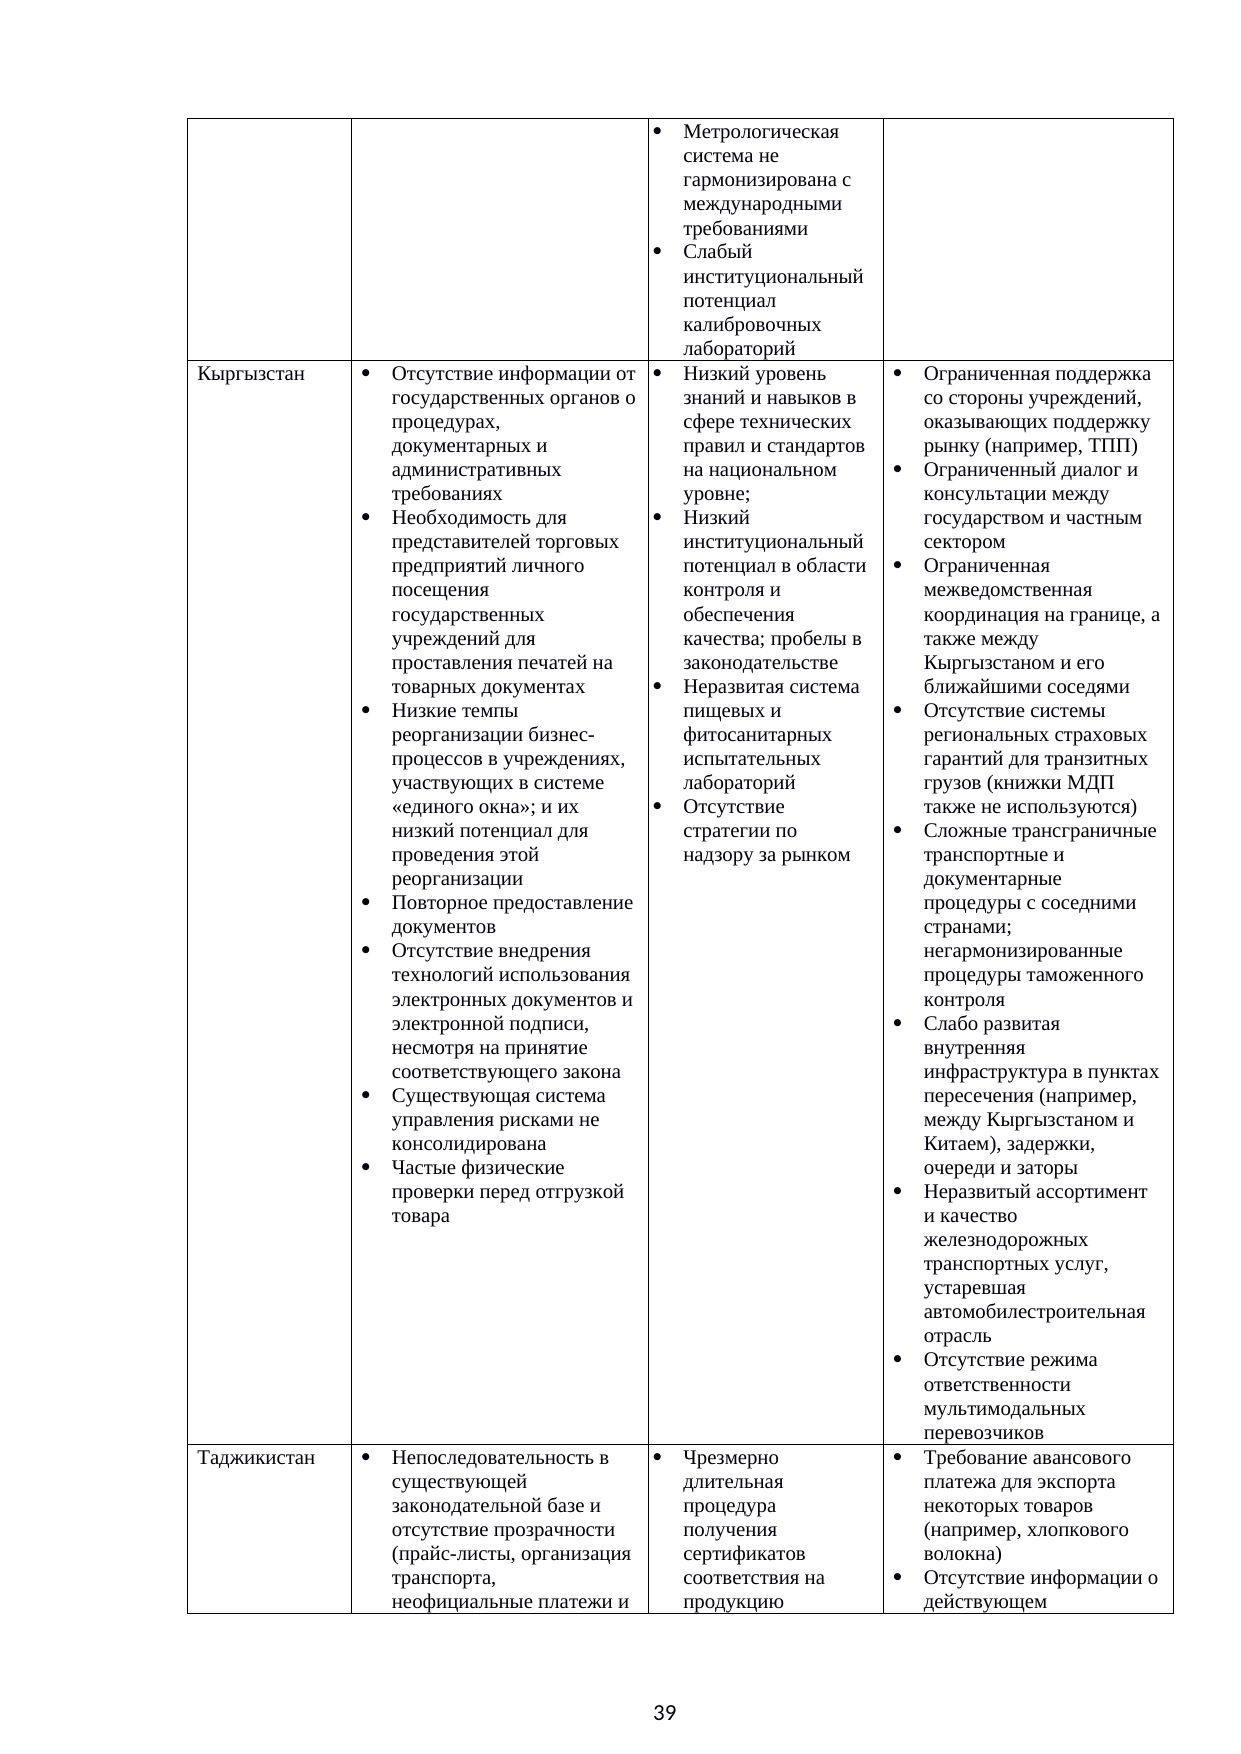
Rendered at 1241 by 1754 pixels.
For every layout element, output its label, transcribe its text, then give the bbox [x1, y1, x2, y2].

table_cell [649, 1445, 883, 1613]
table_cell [884, 1445, 1173, 1613]
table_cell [649, 119, 883, 360]
table_cell Таджикистан [188, 1445, 351, 1613]
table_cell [884, 119, 1173, 360]
table_cell Кыргызстан [188, 361, 351, 1444]
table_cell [352, 119, 648, 360]
table_cell Низкий уровень знаний и навыков в сфере технических правил и стандартов на национальном уровне; Низкий институциональный потенциал в области контроля и обеспечения качества; пробелы в законодательстве Неразвитая система пищевых и фитосанитарных испытательных лабораторий Отсутствие стратегии по надзору за рынком [649, 361, 883, 1444]
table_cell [188, 119, 351, 360]
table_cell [352, 1445, 648, 1613]
table_cell Ограниченная поддержка со стороны учреждений, оказывающих поддержку рынку (например, ТПП) Ограниченный диалог и консультации между государством и частным сектором Ограниченная межведомственная координация на границе, а также между Кыргызстаном и его ближайшими соседями Отсутствие системы региональных страховых гарантий для транзитных грузов (книжки МДП также не используются) Сложные трансграничные транспортные и документарные процедуры с соседними странами; негармонизированные процедуры таможенного контроля Слабо развитая внутренняя инфраструктура в пунктах пересечения (например, между Кыргызстаном и Китаем), задержки, очереди и заторы Неразвитый ассортимент и качество железнодорожных транспортных услуг, устаревшая автомобилестроительная отрасль Отсутствие режима ответственности мультимодальных перевозчиков [884, 361, 1173, 1444]
table_cell Отсутствие информации от государственных органов о процедурах, документарных и административных требованиях Необходимость для представителей торговых предприятий личного посещения государственных учреждений для проставления печатей на товарных документах Низкие темпы реорганизации бизнес-процессов в учреждениях, участвующих в системе «единого окна»; и их низкий потенциал для проведения этой реорганизации Повторное предоставление документов Отсутствие внедрения технологий использования электронных документов и электронной подписи, несмотря на принятие соответствующего закона Существующая система управления рисками не консолидирована Частые физические проверки перед отгрузкой товара [352, 361, 648, 1444]
